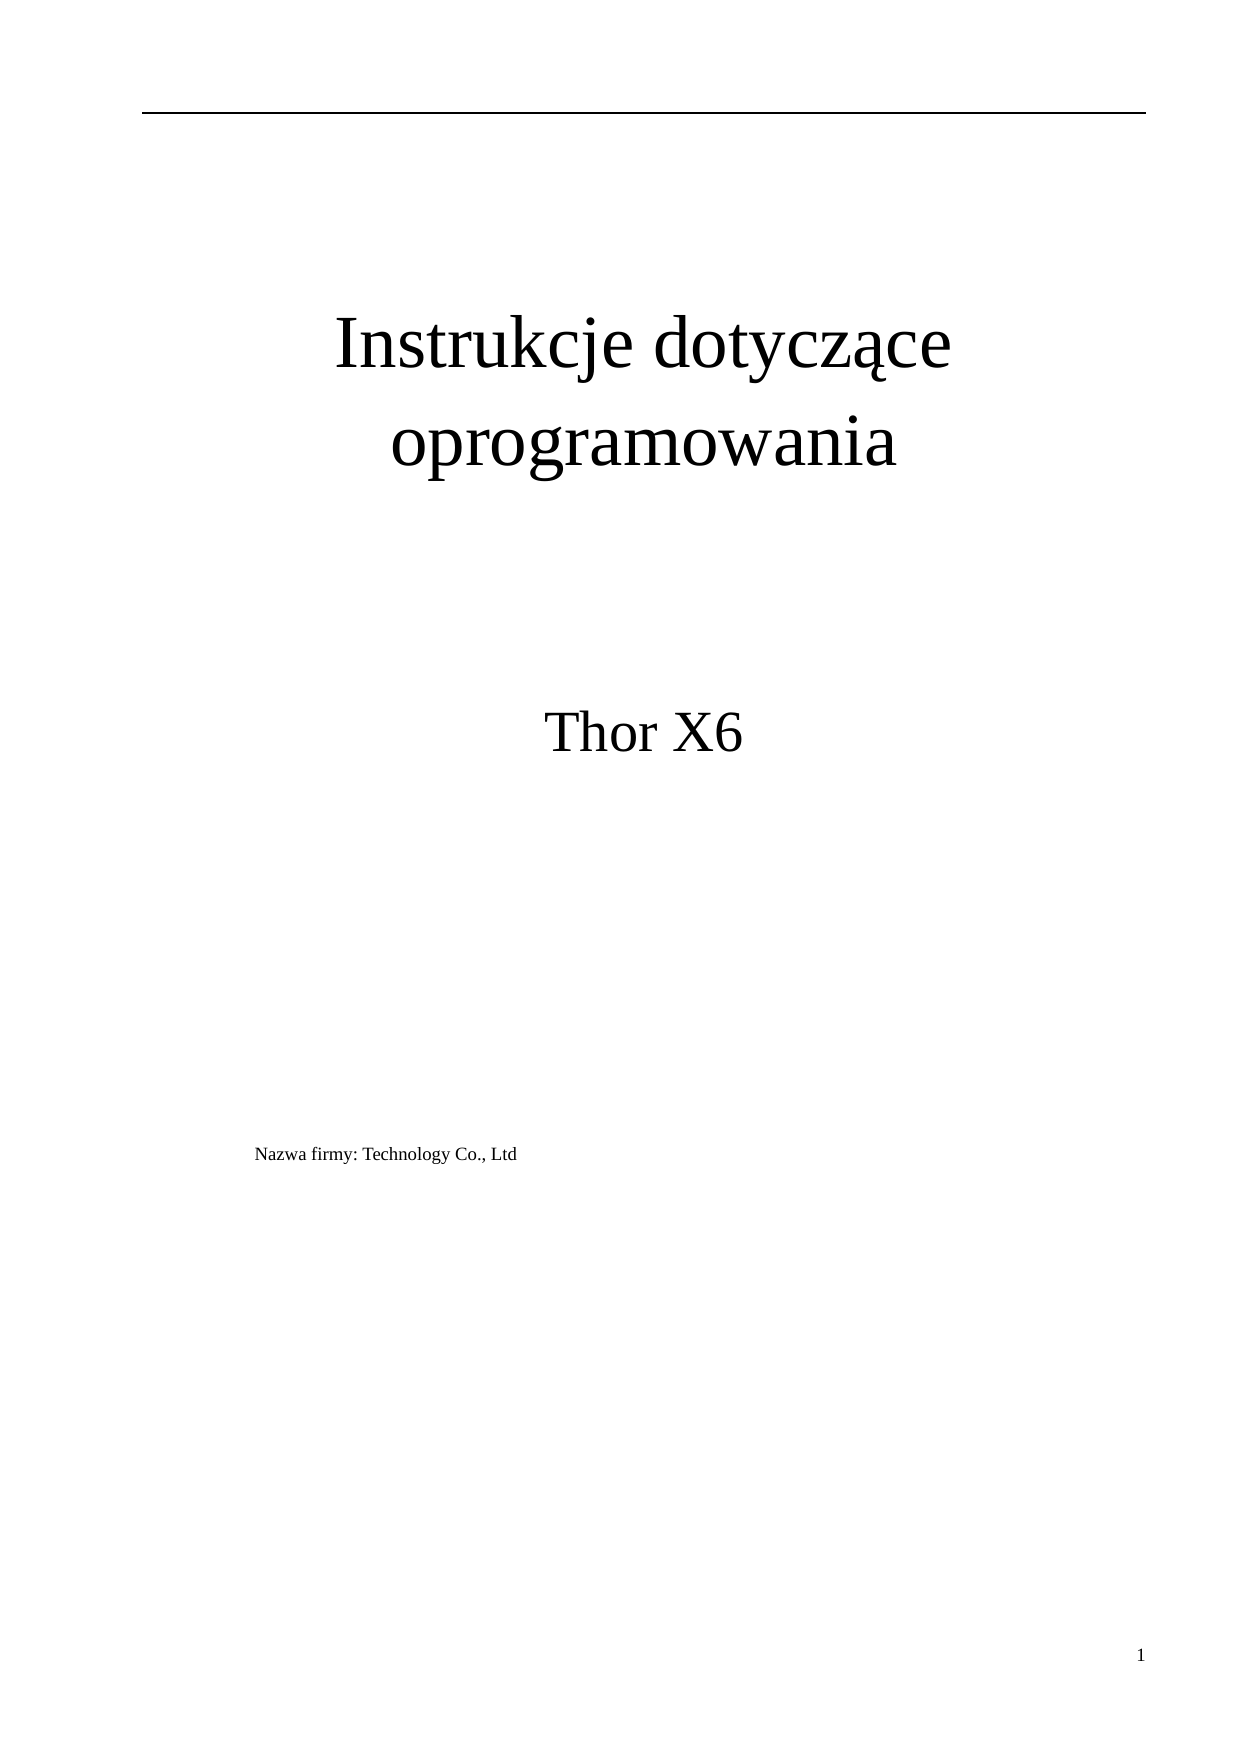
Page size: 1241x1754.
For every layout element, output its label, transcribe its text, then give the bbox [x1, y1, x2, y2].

text Instrukcje dotyczące oprogramowania [142, 292, 1146, 487]
text Thor X6 [142, 682, 1146, 779]
text Nazwa firmy: Technology Co., Ltd [142, 1137, 1146, 1169]
